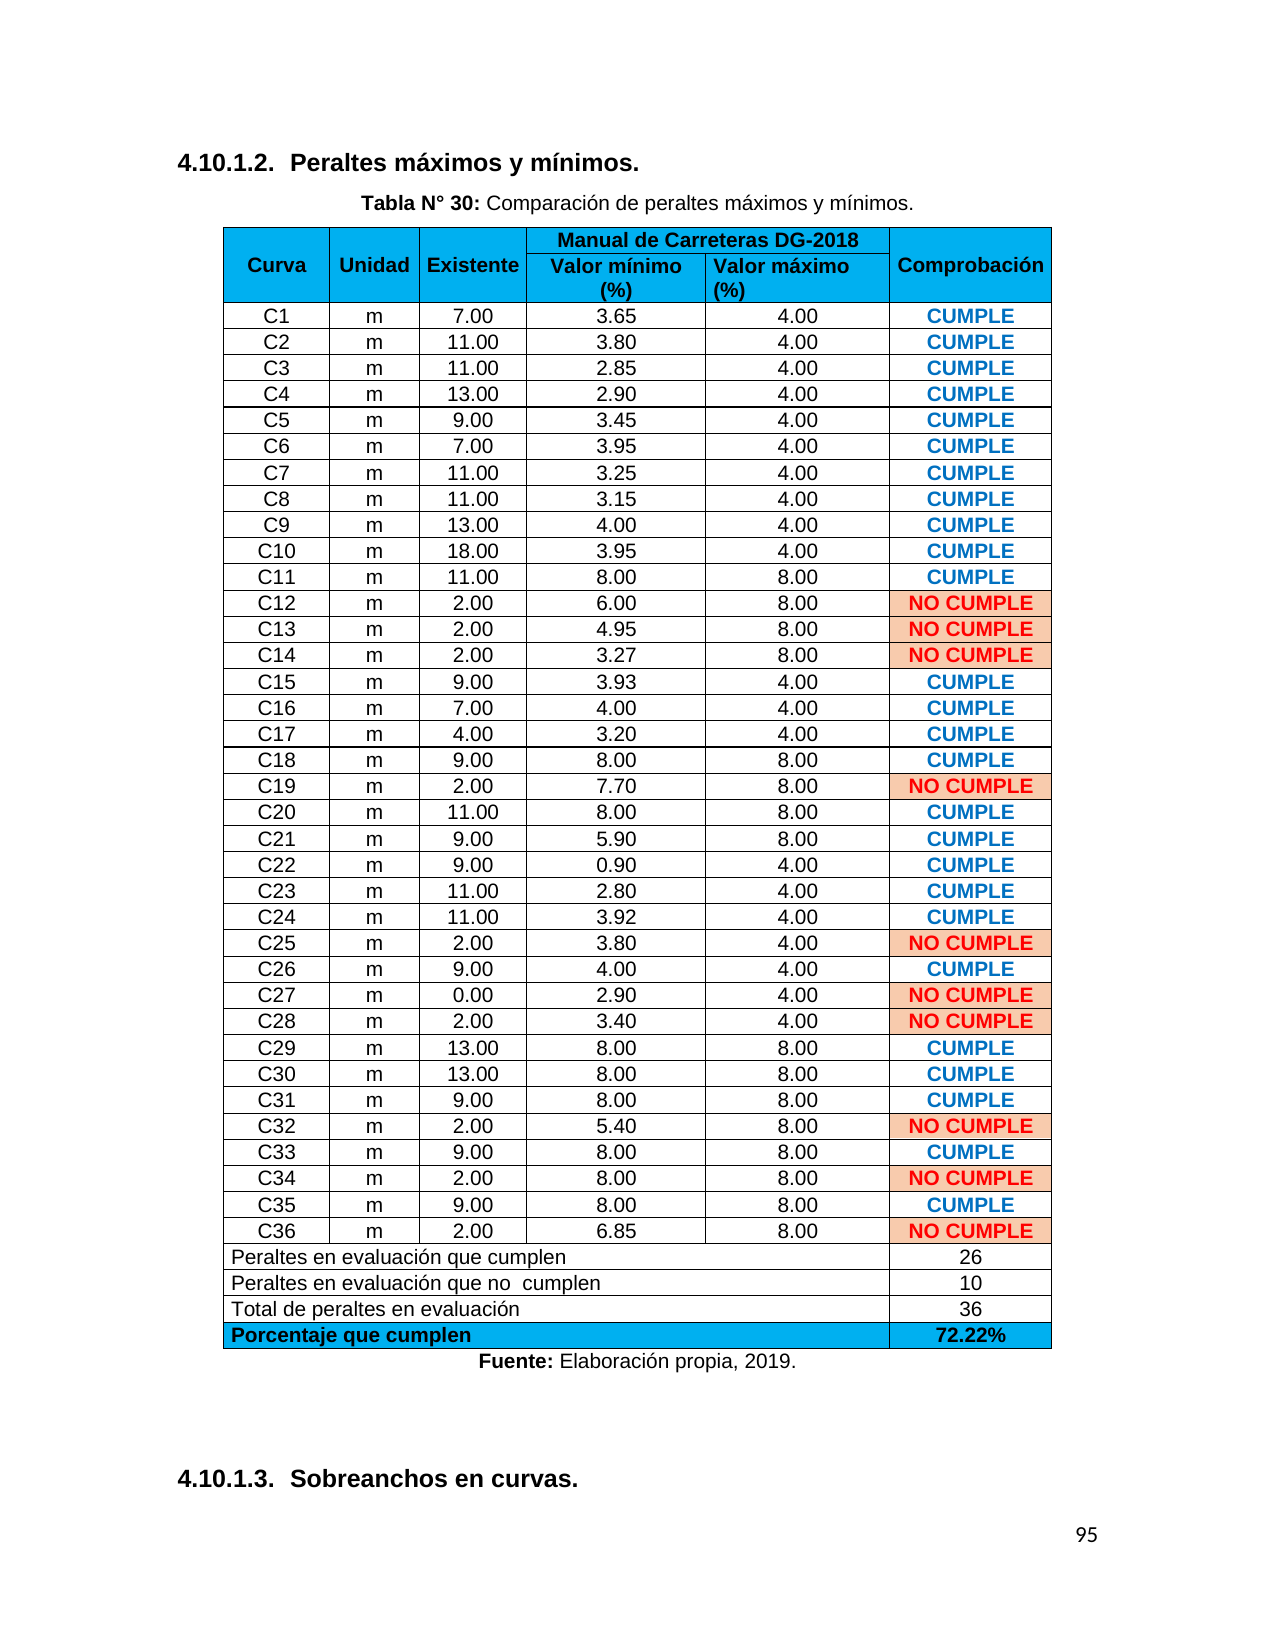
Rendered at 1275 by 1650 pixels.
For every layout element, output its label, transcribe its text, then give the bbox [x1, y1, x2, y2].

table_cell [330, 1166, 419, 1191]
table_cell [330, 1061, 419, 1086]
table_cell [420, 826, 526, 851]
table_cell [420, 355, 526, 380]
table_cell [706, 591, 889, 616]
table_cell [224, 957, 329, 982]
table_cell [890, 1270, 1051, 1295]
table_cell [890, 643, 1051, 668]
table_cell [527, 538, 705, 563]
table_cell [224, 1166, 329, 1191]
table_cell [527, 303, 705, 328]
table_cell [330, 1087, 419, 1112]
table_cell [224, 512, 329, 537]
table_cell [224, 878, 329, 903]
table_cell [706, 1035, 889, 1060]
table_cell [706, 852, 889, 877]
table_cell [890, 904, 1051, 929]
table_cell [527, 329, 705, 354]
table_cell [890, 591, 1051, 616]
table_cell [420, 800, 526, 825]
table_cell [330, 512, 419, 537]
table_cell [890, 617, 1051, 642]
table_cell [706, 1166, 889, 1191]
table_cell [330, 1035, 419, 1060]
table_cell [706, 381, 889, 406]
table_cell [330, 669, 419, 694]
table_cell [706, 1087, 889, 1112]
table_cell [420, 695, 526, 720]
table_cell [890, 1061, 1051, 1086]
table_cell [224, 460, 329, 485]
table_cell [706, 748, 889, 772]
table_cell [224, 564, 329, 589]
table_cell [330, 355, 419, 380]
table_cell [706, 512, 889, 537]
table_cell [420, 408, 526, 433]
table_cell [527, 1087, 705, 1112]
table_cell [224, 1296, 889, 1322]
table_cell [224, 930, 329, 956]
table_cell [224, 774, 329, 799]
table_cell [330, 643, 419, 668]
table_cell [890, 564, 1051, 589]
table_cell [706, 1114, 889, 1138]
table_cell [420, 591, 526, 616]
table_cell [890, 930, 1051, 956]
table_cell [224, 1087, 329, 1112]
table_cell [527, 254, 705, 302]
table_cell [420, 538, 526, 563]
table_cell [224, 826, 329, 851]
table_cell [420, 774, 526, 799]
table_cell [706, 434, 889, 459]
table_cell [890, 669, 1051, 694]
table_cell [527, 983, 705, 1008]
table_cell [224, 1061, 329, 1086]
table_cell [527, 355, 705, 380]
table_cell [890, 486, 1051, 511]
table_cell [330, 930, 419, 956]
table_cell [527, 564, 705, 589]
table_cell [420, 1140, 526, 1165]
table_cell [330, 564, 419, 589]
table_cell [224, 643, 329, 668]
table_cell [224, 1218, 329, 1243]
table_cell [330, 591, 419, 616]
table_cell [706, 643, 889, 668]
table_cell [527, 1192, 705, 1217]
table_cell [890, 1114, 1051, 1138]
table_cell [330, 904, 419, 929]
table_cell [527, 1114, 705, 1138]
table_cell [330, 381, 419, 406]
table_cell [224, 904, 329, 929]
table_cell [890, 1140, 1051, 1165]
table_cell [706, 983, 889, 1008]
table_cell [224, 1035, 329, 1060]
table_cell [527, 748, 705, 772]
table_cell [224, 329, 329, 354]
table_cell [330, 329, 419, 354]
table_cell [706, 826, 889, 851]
list Peraltes máximos y mínimos. [177, 148, 1098, 176]
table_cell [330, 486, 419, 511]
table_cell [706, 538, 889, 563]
text Tabla N° 30: Comparación de peraltes máximos y mínimos. [177, 191, 1098, 215]
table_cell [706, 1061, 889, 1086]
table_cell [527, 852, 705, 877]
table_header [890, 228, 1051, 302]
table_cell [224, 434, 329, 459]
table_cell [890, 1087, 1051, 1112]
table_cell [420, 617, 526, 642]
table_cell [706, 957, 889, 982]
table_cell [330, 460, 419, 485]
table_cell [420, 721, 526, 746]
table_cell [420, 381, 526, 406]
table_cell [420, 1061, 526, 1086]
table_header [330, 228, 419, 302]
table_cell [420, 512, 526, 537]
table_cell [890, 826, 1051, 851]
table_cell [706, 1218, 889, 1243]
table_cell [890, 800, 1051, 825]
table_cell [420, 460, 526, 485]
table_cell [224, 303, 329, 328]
text Fuente: Elaboración propia, 2019. [177, 1349, 1098, 1373]
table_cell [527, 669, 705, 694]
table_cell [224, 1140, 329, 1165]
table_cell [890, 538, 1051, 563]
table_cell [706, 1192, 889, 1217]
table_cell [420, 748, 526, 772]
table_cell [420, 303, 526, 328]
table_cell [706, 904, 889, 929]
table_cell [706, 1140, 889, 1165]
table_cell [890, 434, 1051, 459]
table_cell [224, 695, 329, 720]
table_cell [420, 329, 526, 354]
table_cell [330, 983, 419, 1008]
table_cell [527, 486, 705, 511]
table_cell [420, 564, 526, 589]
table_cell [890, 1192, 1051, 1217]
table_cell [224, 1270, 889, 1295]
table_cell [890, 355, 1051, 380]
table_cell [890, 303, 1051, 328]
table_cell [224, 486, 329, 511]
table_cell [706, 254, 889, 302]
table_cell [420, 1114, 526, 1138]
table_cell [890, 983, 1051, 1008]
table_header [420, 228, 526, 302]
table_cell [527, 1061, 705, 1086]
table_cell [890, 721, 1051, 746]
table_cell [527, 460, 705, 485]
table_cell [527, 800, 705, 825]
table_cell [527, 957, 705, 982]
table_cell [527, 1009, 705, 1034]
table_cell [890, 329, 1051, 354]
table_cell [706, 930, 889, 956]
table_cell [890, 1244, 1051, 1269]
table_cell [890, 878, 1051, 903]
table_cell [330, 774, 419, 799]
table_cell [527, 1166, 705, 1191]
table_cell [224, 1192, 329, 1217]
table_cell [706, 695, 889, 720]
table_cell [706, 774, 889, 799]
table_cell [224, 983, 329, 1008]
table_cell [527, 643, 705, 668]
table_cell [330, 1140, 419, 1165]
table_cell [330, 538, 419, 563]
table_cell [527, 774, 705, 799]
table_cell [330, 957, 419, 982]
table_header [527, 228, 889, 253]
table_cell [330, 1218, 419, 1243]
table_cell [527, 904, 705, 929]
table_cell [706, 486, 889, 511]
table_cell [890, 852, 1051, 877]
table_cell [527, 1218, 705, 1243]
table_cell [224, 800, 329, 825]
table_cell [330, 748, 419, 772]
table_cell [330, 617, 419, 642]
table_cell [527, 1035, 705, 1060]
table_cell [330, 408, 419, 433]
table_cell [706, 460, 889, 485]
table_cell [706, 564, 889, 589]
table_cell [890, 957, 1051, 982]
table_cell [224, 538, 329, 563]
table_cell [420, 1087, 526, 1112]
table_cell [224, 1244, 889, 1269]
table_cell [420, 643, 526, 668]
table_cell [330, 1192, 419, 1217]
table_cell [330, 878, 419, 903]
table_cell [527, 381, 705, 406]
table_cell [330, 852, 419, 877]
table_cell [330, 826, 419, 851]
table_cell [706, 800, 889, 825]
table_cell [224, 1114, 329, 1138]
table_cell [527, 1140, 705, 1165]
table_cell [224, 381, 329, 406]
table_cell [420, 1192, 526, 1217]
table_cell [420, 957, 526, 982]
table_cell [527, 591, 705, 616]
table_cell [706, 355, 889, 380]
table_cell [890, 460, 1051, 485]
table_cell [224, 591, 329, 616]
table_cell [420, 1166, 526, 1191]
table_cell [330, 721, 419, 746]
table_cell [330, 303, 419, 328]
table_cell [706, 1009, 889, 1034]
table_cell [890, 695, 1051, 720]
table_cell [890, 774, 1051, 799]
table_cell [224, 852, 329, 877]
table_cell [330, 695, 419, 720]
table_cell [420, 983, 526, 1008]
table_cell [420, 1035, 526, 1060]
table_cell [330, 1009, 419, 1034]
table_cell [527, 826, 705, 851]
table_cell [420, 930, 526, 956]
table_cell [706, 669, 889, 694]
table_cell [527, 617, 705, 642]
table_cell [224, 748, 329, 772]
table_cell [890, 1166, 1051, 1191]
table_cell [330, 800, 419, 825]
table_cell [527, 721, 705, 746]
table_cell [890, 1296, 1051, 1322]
list Sobreanchos en curvas. [177, 1464, 1098, 1492]
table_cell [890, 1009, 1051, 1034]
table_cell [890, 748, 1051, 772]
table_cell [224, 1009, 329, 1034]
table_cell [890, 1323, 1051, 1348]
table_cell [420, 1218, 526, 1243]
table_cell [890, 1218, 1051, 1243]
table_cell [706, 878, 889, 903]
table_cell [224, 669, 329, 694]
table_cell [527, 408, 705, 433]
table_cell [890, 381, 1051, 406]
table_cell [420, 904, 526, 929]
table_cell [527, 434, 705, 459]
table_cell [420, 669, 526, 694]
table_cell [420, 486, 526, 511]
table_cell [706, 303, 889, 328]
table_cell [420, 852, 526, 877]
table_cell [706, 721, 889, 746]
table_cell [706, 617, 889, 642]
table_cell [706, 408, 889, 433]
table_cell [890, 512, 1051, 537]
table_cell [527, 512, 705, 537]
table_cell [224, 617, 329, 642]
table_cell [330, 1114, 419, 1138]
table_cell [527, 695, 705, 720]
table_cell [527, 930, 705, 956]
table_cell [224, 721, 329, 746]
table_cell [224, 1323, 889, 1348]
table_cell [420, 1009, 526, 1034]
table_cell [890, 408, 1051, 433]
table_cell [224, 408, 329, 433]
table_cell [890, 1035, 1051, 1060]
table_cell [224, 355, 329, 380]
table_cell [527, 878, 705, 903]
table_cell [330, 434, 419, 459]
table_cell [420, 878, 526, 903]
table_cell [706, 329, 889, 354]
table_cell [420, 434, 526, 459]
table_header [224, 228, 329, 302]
